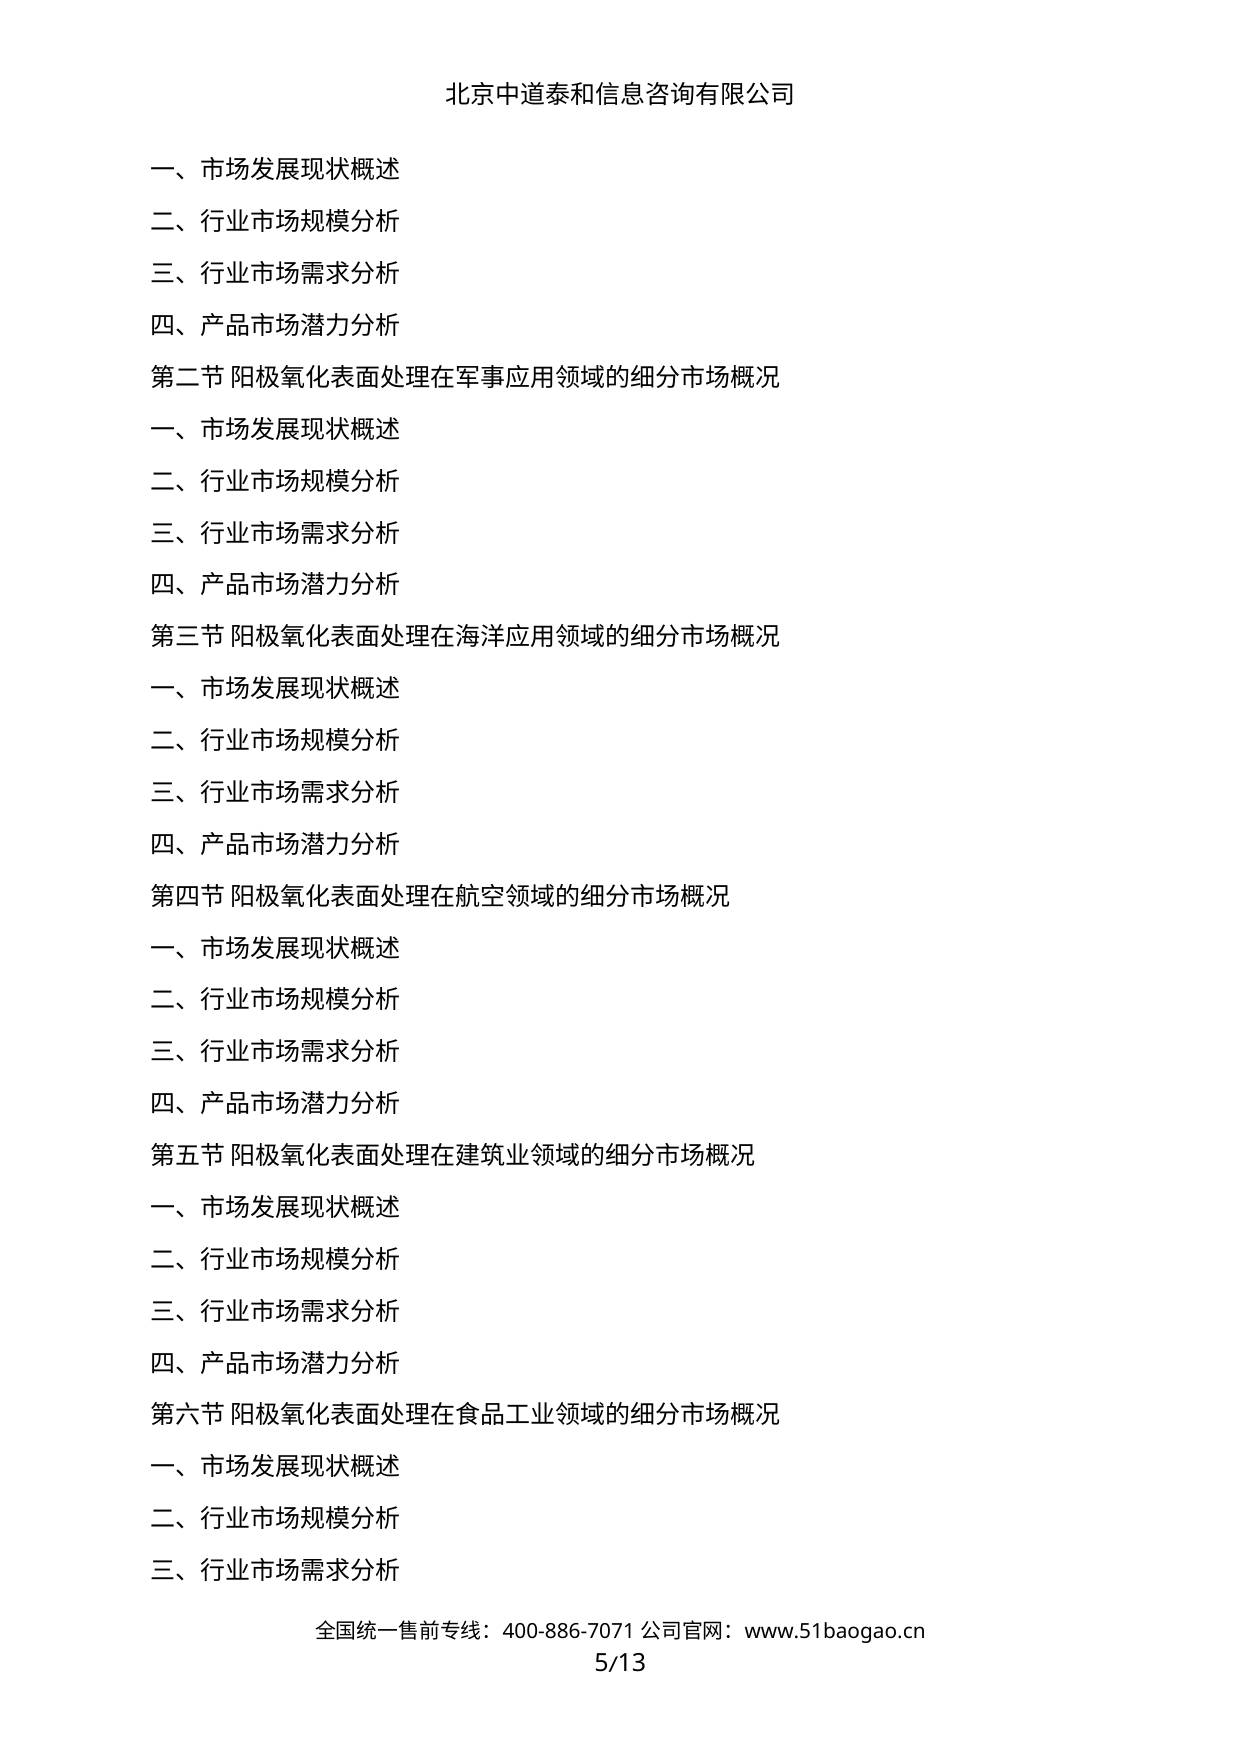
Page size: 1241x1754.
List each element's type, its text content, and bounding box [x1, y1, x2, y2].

text 三、行业市场需求分析 [150, 1291, 1090, 1327]
text 三、行业市场需求分析 [150, 1032, 1090, 1068]
text 第三节 阳极氧化表面处理在海洋应用领域的细分市场概况 [150, 617, 1090, 653]
text 二、行业市场规模分析 [150, 980, 1090, 1016]
text 三、行业市场需求分析 [150, 1551, 1090, 1587]
text 第六节 阳极氧化表面处理在食品工业领域的细分市场概况 [150, 1395, 1090, 1431]
text 四、产品市场潜力分析 [150, 565, 1090, 601]
text 一、市场发展现状概述 [150, 1447, 1090, 1483]
text 一、市场发展现状概述 [150, 409, 1090, 446]
text 一、市场发展现状概述 [150, 1187, 1090, 1224]
text 三、行业市场需求分析 [150, 254, 1090, 290]
text 二、行业市场规模分析 [150, 1239, 1090, 1276]
text 二、行业市场规模分析 [150, 202, 1090, 238]
text 一、市场发展现状概述 [150, 669, 1090, 705]
text 四、产品市场潜力分析 [150, 1084, 1090, 1120]
text 二、行业市场规模分析 [150, 461, 1090, 497]
text 二、行业市场规模分析 [150, 1499, 1090, 1535]
text 四、产品市场潜力分析 [150, 1343, 1090, 1379]
text 三、行业市场需求分析 [150, 513, 1090, 549]
text 三、行业市场需求分析 [150, 772, 1090, 809]
text 二、行业市场规模分析 [150, 721, 1090, 757]
text 四、产品市场潜力分析 [150, 824, 1090, 861]
text 一、市场发展现状概述 [150, 150, 1090, 186]
text 四、产品市场潜力分析 [150, 306, 1090, 342]
text 第二节 阳极氧化表面处理在军事应用领域的细分市场概况 [150, 357, 1090, 394]
text 第五节 阳极氧化表面处理在建筑业领域的细分市场概况 [150, 1136, 1090, 1172]
text 一、市场发展现状概述 [150, 928, 1090, 964]
text 第四节 阳极氧化表面处理在航空领域的细分市场概况 [150, 876, 1090, 912]
